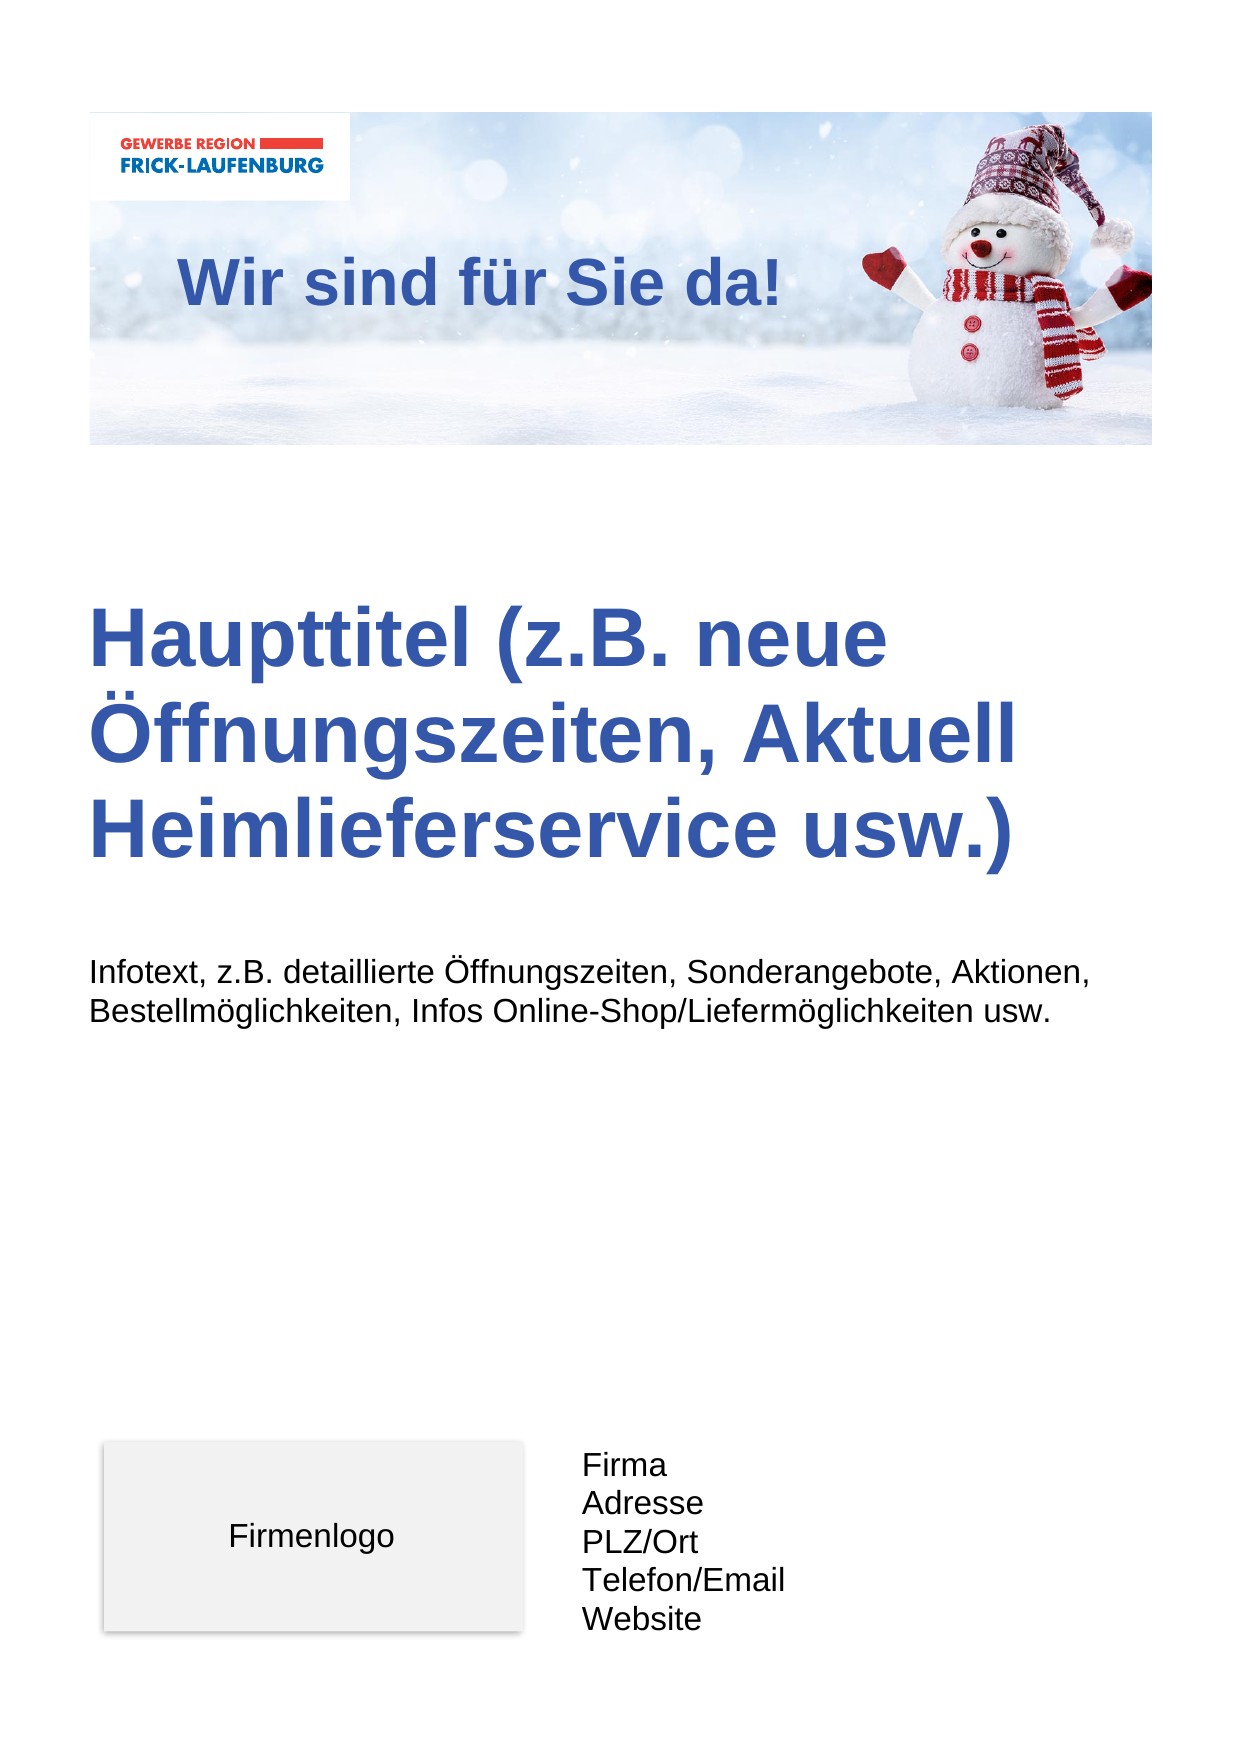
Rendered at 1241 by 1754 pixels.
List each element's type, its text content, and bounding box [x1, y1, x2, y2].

text Infotext, z.B. detaillierte Öffnungszeiten, Sonderangebote, Aktionen, Bestellmöglichkeiten, Infos Online-Shop/Liefermöglichkeiten usw. [89, 952, 1152, 1029]
picture [89, 319, 1152, 445]
picture [89, 112, 1152, 242]
text Wir sind für Sie da! [89, 242, 1152, 319]
text Haupttitel (z.B. neue Öffnungszeiten, Aktuell Heimlieferservice usw.) [89, 588, 1152, 876]
